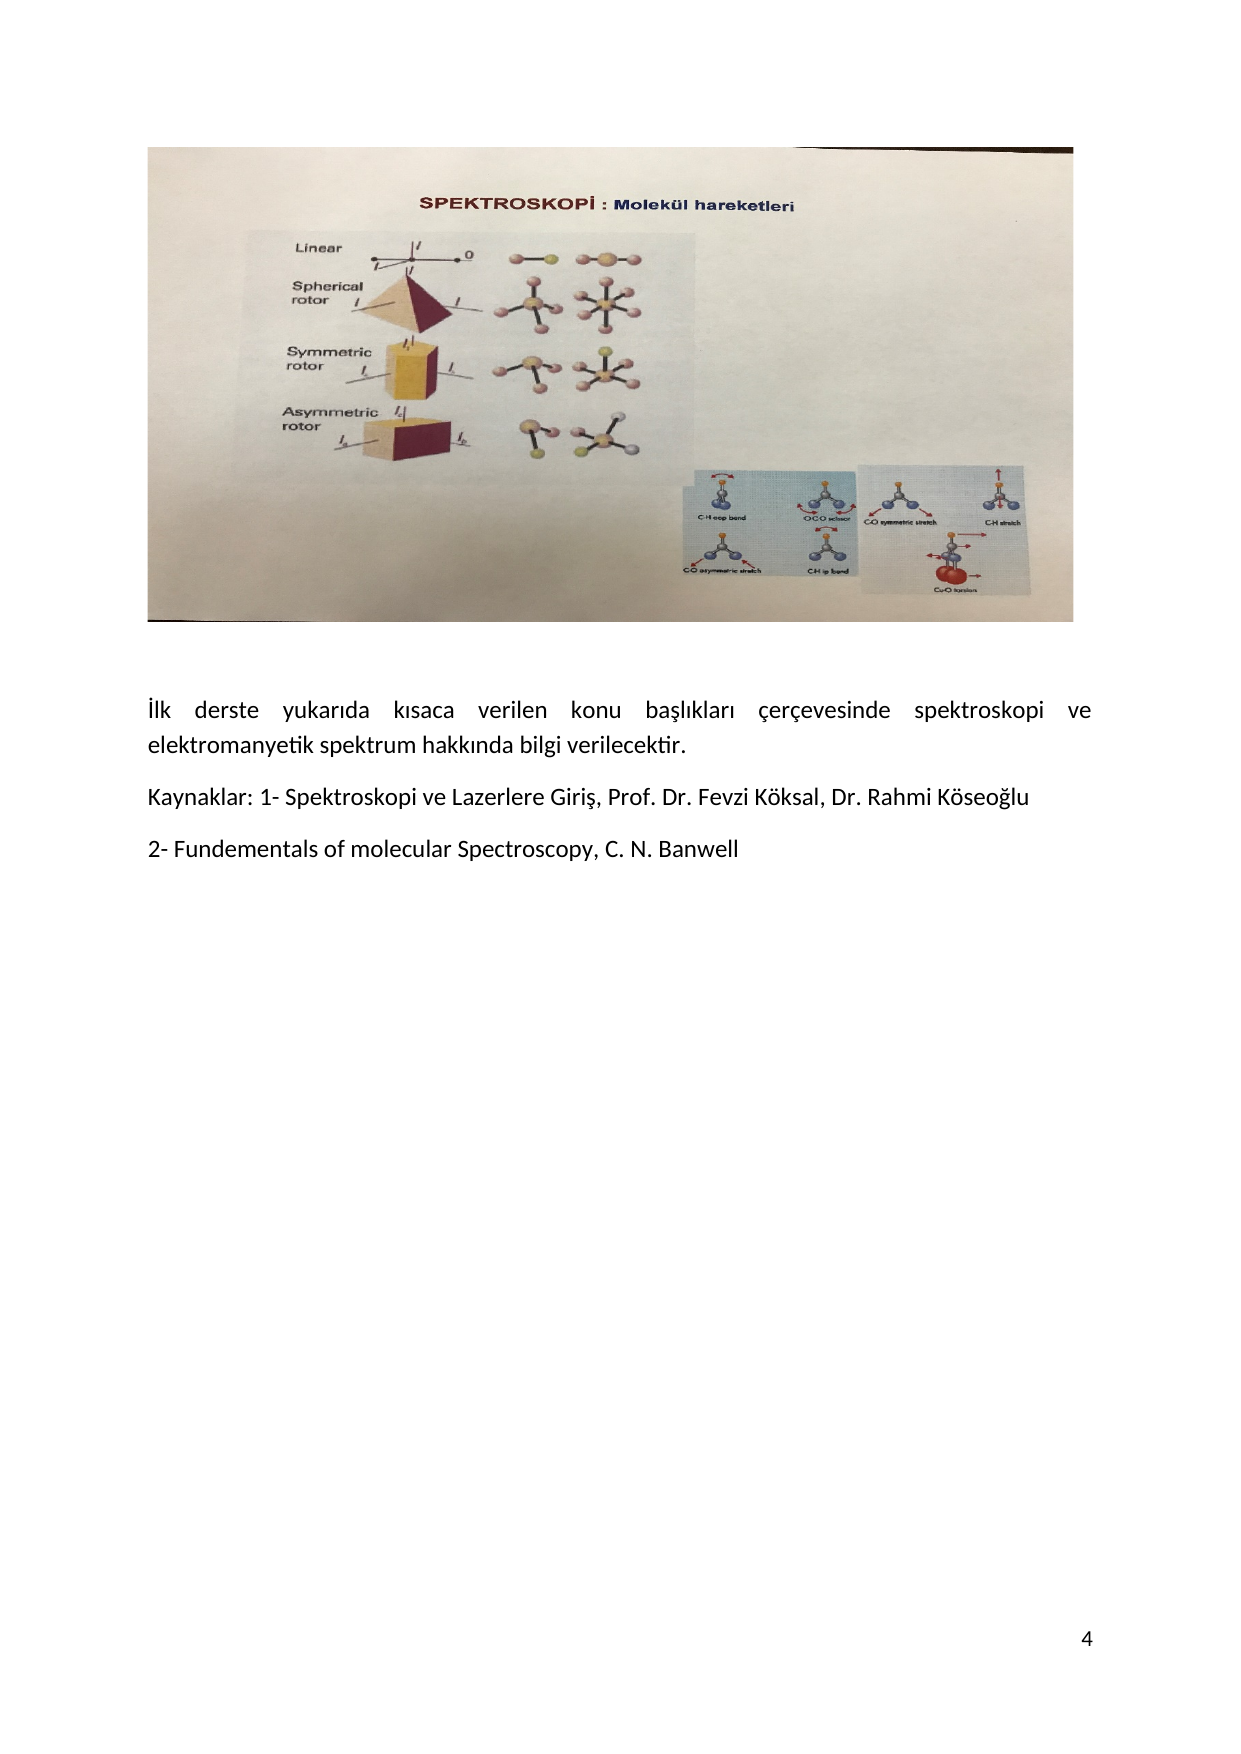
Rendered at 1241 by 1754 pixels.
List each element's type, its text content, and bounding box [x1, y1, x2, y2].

text İlk derste yukarıda kısaca verilen konu başlıkları çerçevesinde spektroskopi ve elektromanyetik spektrum hakkında bilgi verilecektir. [148, 694, 1093, 760]
text Kaynaklar: 1- Spektroskopi ve Lazerlere Giriş, Prof. Dr. Fevzi Köksal, Dr. Rahmi Köseoğlu [148, 781, 1093, 812]
text 2- Fundementals of molecular Spectroscopy, C. N. Banwell [148, 833, 1093, 863]
picture [147, 147, 1074, 622]
